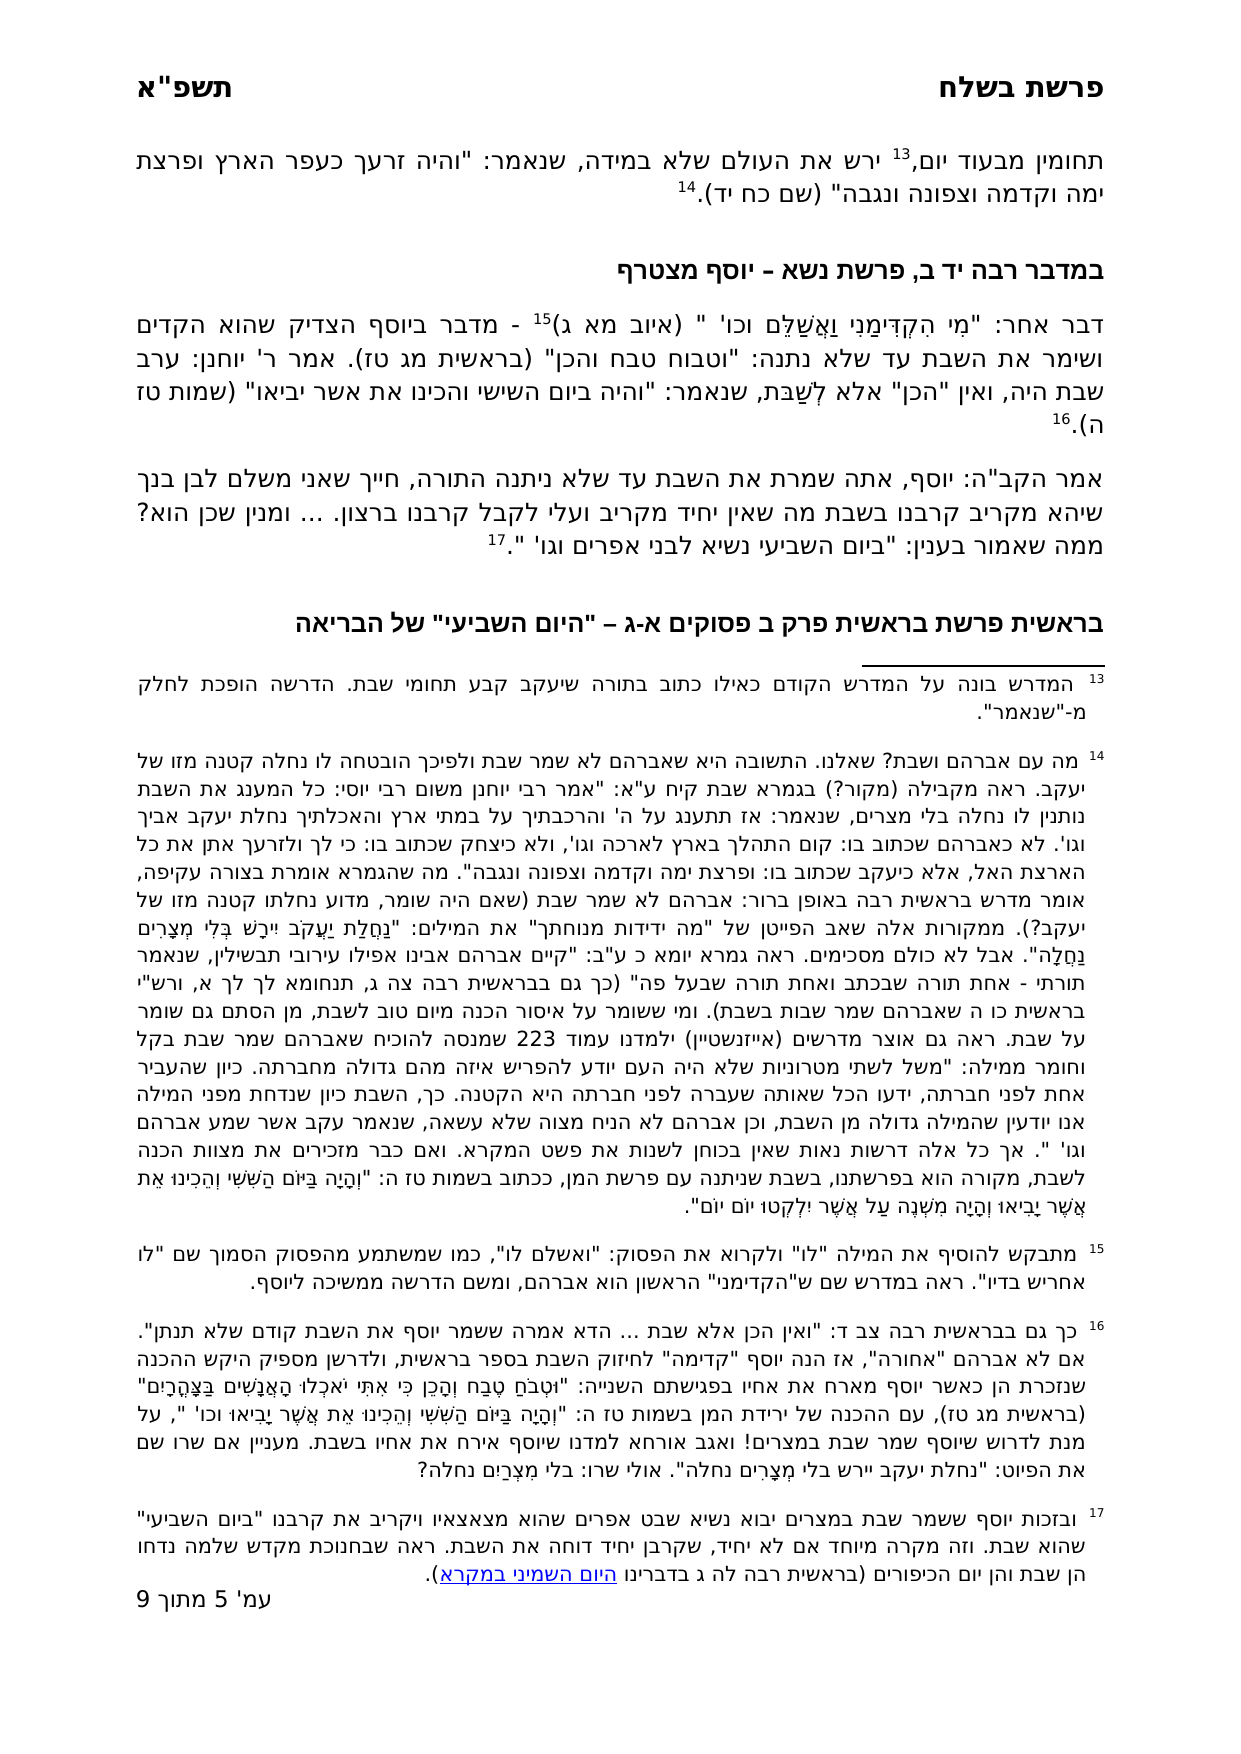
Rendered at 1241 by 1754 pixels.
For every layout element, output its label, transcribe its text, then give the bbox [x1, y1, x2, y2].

text אמר הקב"ה: יוסף, אתה שמרת את השבת עד שלא ניתנה התורה, חייך שאני משלם לבן בנך שיהא מקריב קרבנו בשבת מה שאין יחיד מקריב ועלי לקבל קרבנו ברצון. ... ומנין שכן הוא? ממה שאמור בענין: "ביום השביעי נשיא לבני אפרים וגו' ". [136, 461, 1104, 561]
text בראשית פרשת בראשית פרק ב פסוקים א-ג – "היום השביעי" של הבריאה [136, 606, 1104, 638]
text במדבר רבה יד ב, פרשת נשא – יוסף מצטרף [136, 254, 1104, 286]
text ר יוחנן בשם ר' יוסי בן חלפתא אמר: אברהם שאין כתוב בו שמירת שבת ירש את העולם במידה, שנאמר: "קום התהלך בארץ לארכה ולרחבה וגו' " (בראשית יג יז), אבל יעקב שכתוב בו שמירת שבת, שנאמר: "ויחן את פני העיר" (שם לג יח) - נכנס עם דמדומי חמה וקבע תחומין מבעוד יום, ירש את העולם שלא במידה, שנאמר: "והיה זרעך כעפר הארץ ופרצת ימה וקדמה וצפונה ונגבה" (שם כח יד). [136, 142, 1104, 208]
text דבר אחר: "מִי הִקְדִּימַנִי וַאֲשַׁלֵּם וכו' " (איוב מא ג) - מדבר ביוסף הצדיק שהוא הקדים ושימר את השבת עד שלא נתנה: "וטבוח טבח והכן" (בראשית מג טז). אמר ר' יוחנן: ערב שבת היה, ואין "הכן" אלא לְשַׁבּת, שנאמר: "והיה ביום השישי והכינו את אשר יביאו" (שמות טז ה). [136, 306, 1104, 440]
